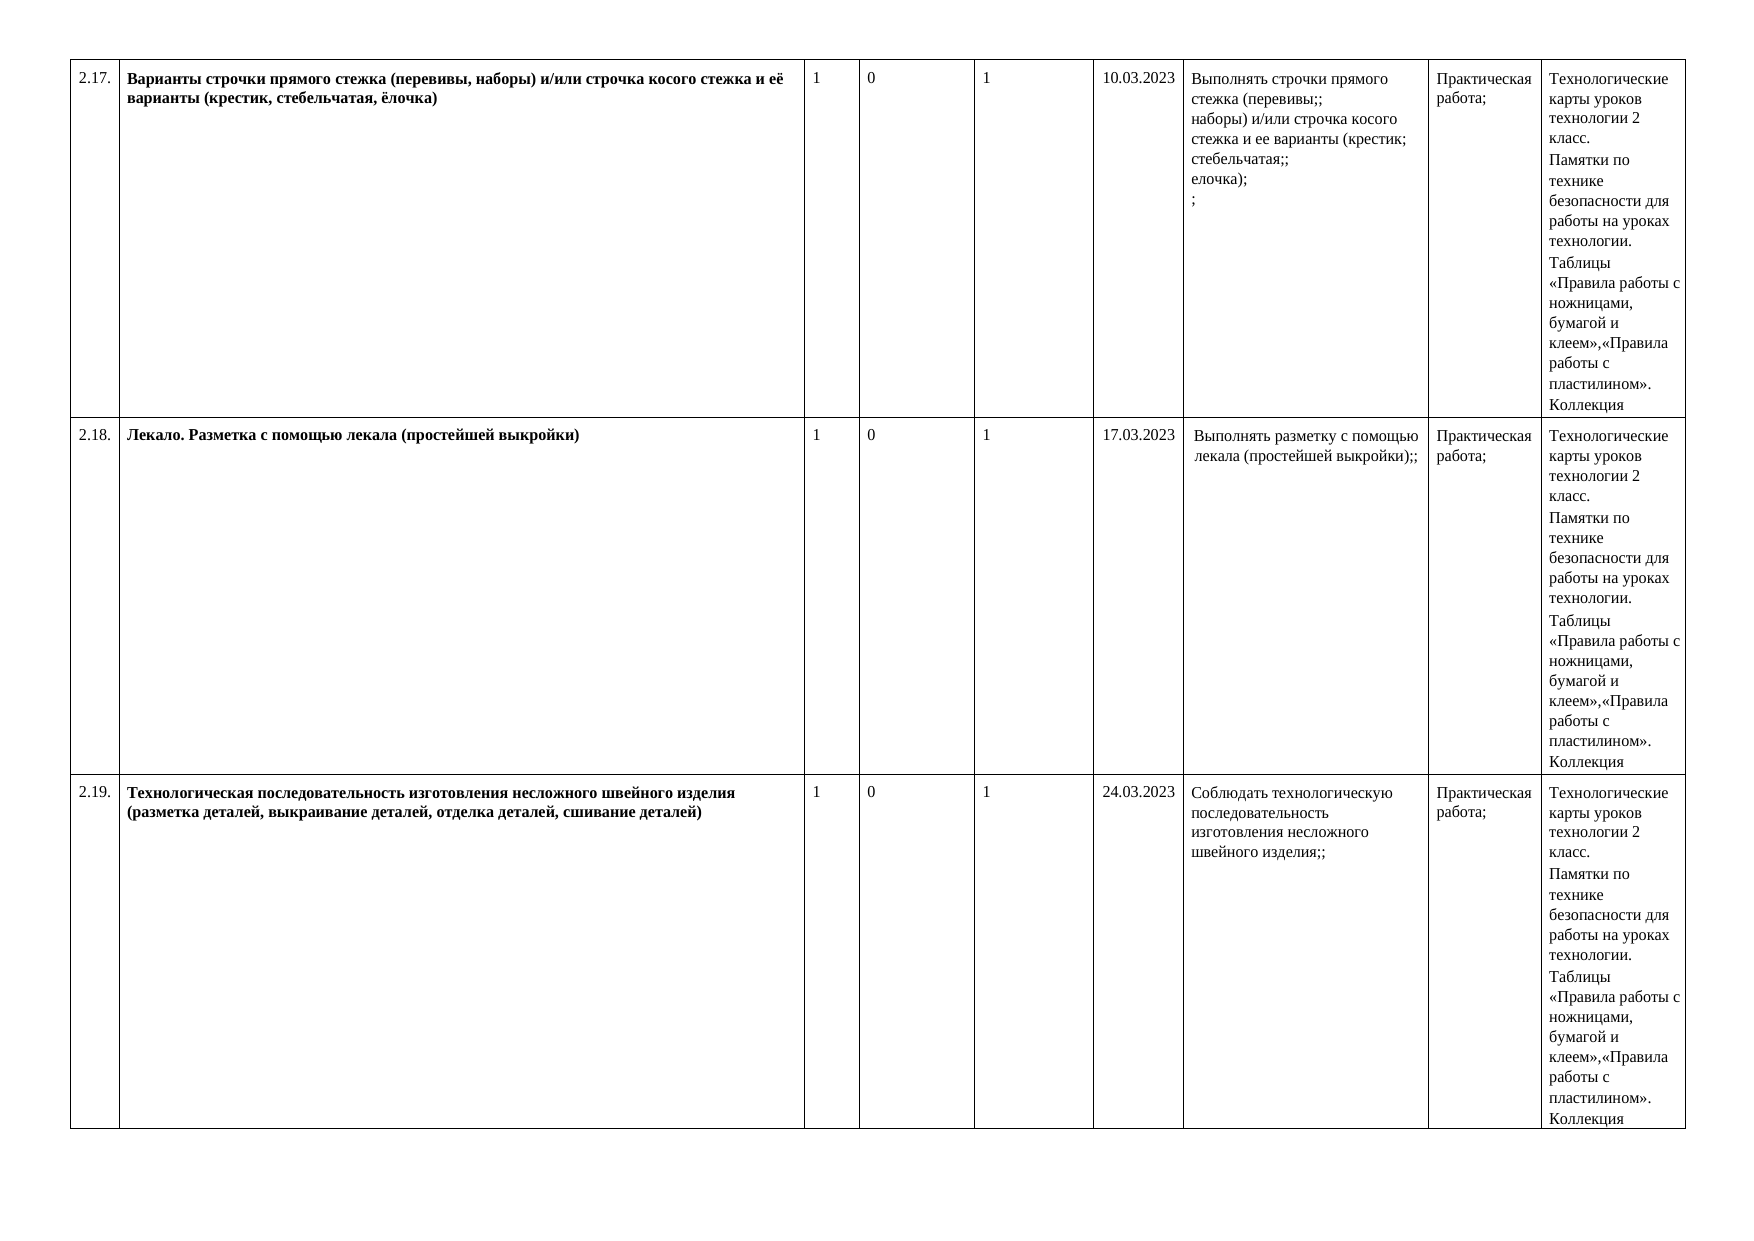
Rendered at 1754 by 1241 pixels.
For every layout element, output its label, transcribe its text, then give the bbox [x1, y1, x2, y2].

table_cell 1 [975, 775, 1093, 1128]
table_cell Выполнять разметку с помощью лекала (простейшей выкройки);; [1184, 418, 1428, 773]
table_header 10.03.2023 [1094, 60, 1183, 417]
table_cell 1 [805, 775, 859, 1128]
table_cell 2.19. [71, 775, 119, 1128]
table_cell 0 [860, 418, 974, 773]
table_header 2.17. [71, 60, 119, 417]
table_cell 1 [805, 418, 859, 773]
table_header 1 [975, 60, 1093, 417]
table_cell Технологические карты уроков технологии 2 класс. Памятки по технике безопасности для работы на уроках технологии. Таблицы «Правила работы с ножницами, бумагой и клеем»,«Правила работы с пластилином». Коллекция [1542, 418, 1685, 773]
table_cell Лекало. Разметка с помощью лекала (простейшей выкройки) [120, 418, 804, 773]
table_cell Практическая работа; [1429, 775, 1541, 1128]
table_header Практическая работа; [1429, 60, 1541, 417]
table_cell Технологическая последовательность изготовления несложного швейного изделия (разметка деталей, выкраивание деталей, отделка деталей, сшивание деталей) [120, 775, 804, 1128]
table_header Технологические карты уроков технологии 2 класс. Памятки по технике безопасности для работы на уроках технологии. Таблицы «Правила работы с ножницами, бумагой и клеем»,«Правила работы с пластилином». Коллекция [1542, 60, 1685, 417]
table_header 1 [805, 60, 859, 417]
table_cell Практическая работа; [1429, 418, 1541, 773]
table_cell 2.18. [71, 418, 119, 773]
table_cell Соблюдать технологическую последовательность изготовления несложного швейного изделия;; [1184, 775, 1428, 1128]
table_cell Технологические карты уроков технологии 2 класс. Памятки по технике безопасности для работы на уроках технологии. Таблицы «Правила работы с ножницами, бумагой и клеем»,«Правила работы с пластилином». Коллекция [1542, 775, 1685, 1128]
table_header Выполнять строчки прямого стежка (перевивы;; наборы) и/или строчка косого стежка и ее варианты (крестик; стебельчатая;; елочка); ; [1184, 60, 1428, 417]
table_cell 17.03.2023 [1094, 418, 1183, 773]
table_header 0 [860, 60, 974, 417]
table_cell 24.03.2023 [1094, 775, 1183, 1128]
table_cell 0 [860, 775, 974, 1128]
table_cell 1 [975, 418, 1093, 773]
table_header Варианты строчки прямого стежка (перевивы, наборы) и/или строчка косого стежка и её варианты (крестик, стебельчатая, ёлочка) [120, 60, 804, 417]
